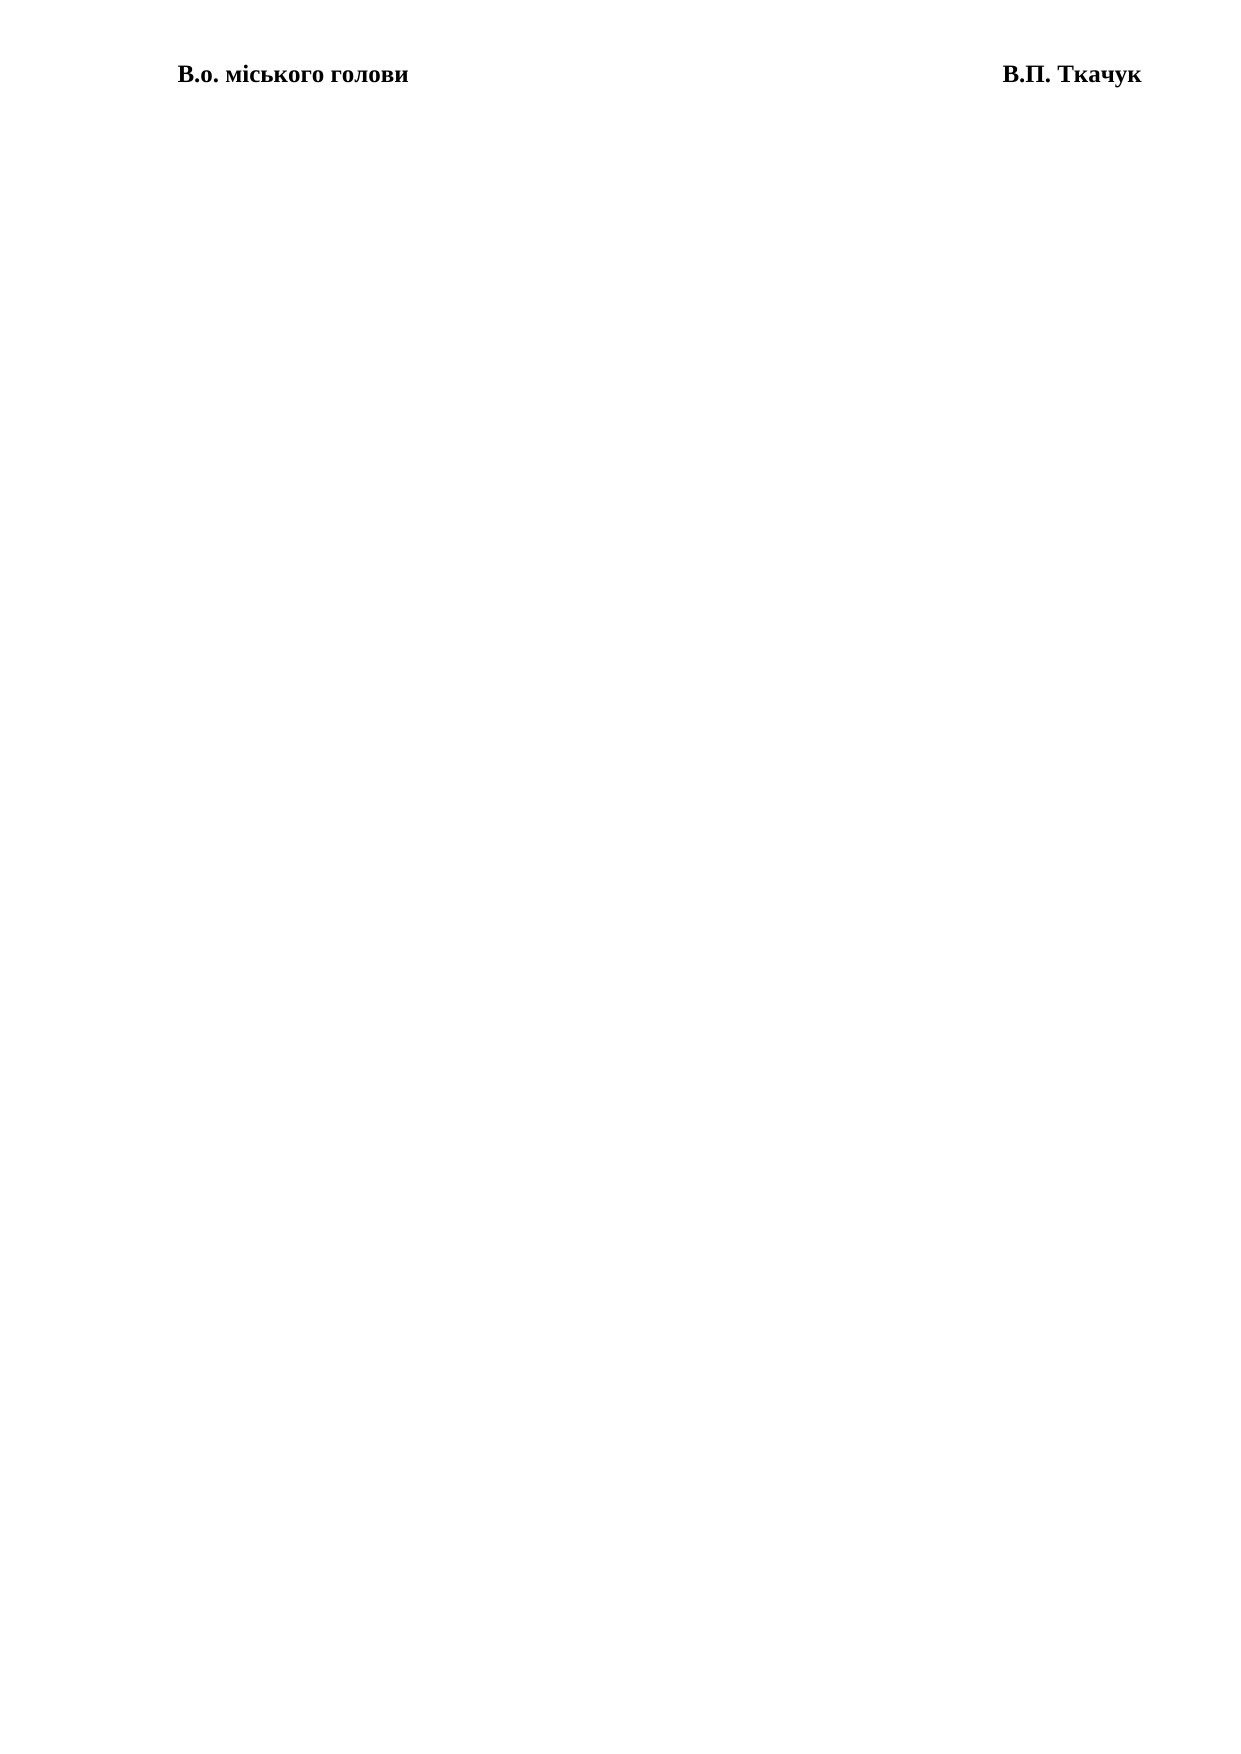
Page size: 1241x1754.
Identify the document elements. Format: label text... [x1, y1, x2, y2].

text В.о. міського голови В.П. Ткачук [177, 59, 1181, 88]
